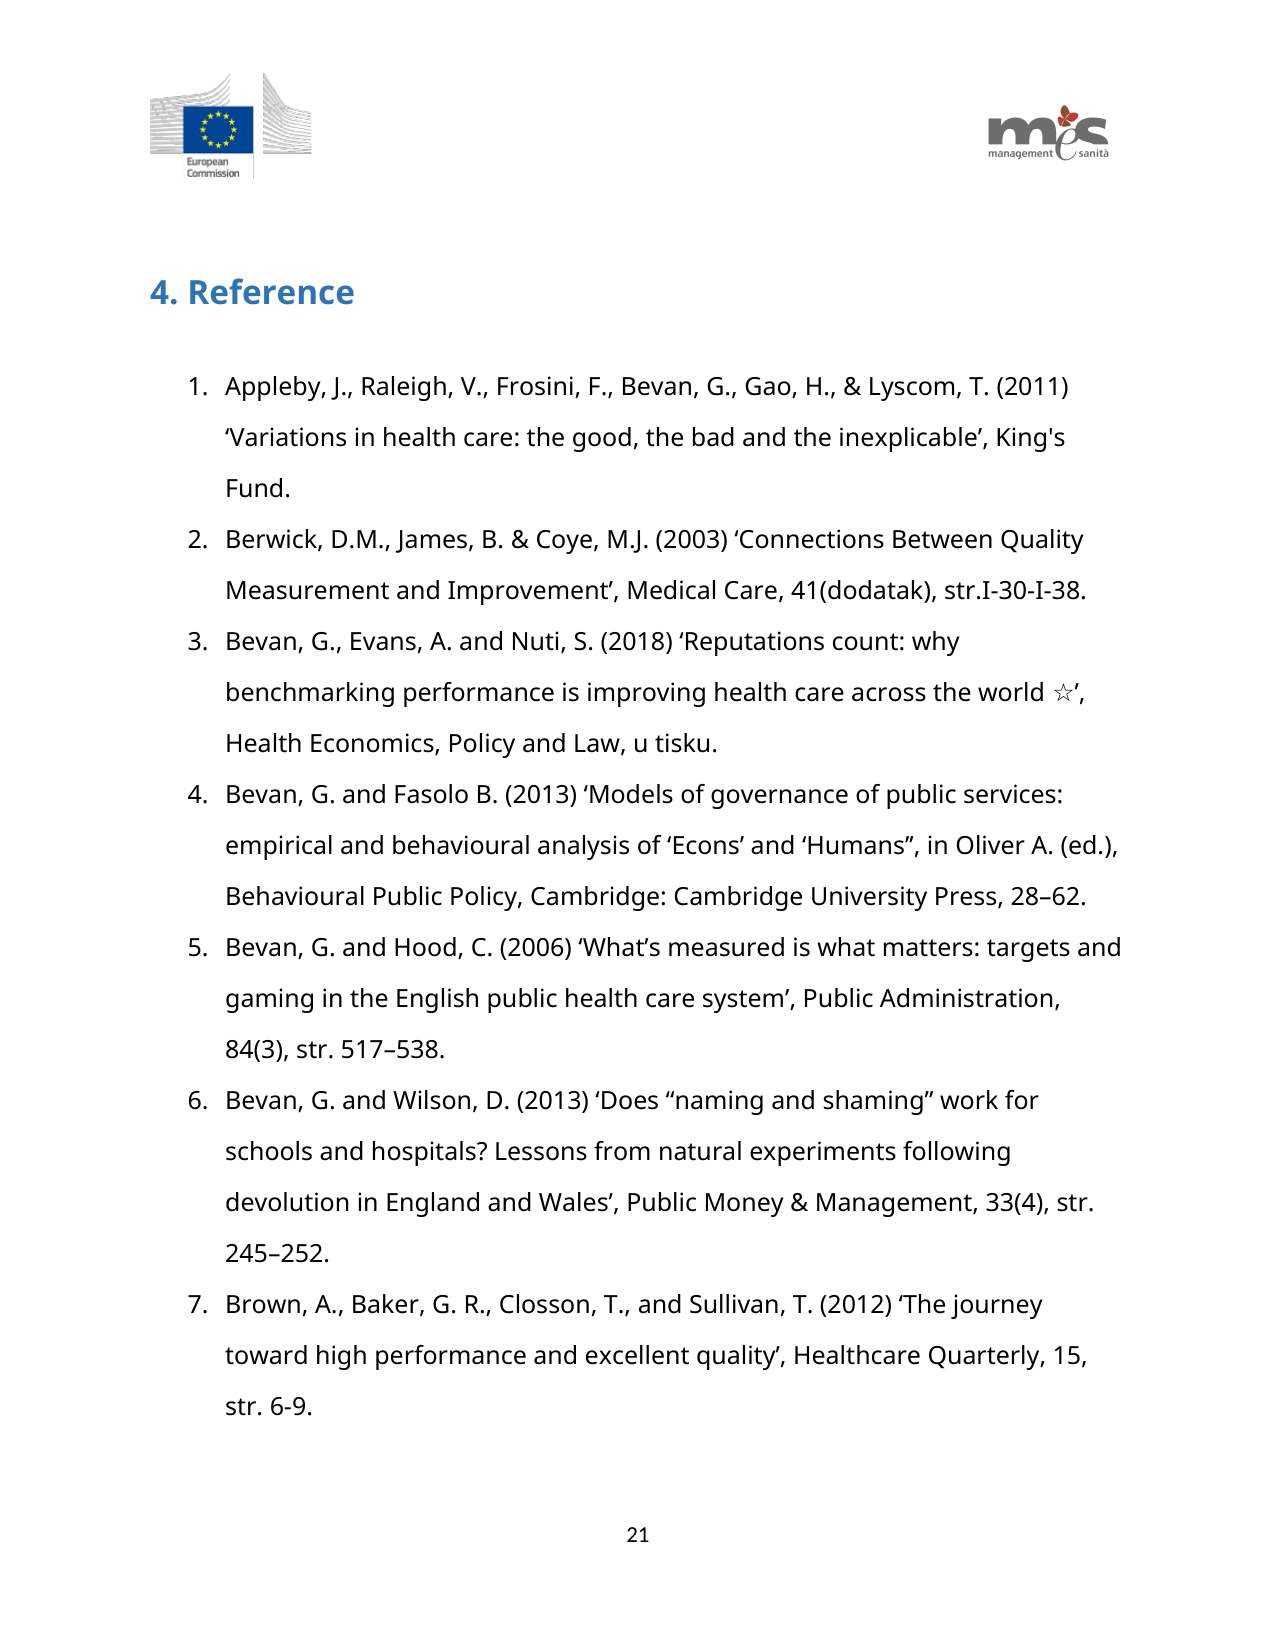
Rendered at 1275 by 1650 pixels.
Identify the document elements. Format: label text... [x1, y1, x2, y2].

list Bevan, G., Evans, A. and Nuti, S. (2018) ‘Reputations count: why benchmarking performance is improving health care across the world ☆’, Health Economics, Policy and Law, u tisku. [187, 623, 1125, 759]
list Brown, A., Baker, G. R., Closson, T., and Sullivan, T. (2012) ‘The journey toward high performance and excellent quality’, Healthcare Quarterly, 15, str. 6-9. [187, 1287, 1125, 1423]
list Bevan, G. and Fasolo B. (2013) ‘Models of governance of public services: empirical and behavioural analysis of ‘Econs’ and ‘Humans’’, in Oliver A. (ed.), Behavioural Public Policy, Cambridge: Cambridge University Press, 28–62. [187, 776, 1125, 913]
list Bevan, G. and Wilson, D. (2013) ‘Does “naming and shaming” work for schools and hospitals? Lessons from natural experiments following devolution in England and Wales’, Public Money & Management, 33(4), str. 245–252. [187, 1083, 1125, 1270]
picture [150, 73, 312, 179]
list Bevan, G. and Hood, C. (2006) ‘What’s measured is what matters: targets and gaming in the English public health care system’, Public Administration, 84(3), str. 517–538. [187, 929, 1125, 1066]
subtitle 4. Reference [150, 269, 1125, 314]
picture [977, 100, 1120, 179]
list Berwick, D.M., James, B. & Coye, M.J. (2003) ‘Connections Between Quality Measurement and Improvement’, Medical Care, 41(dodatak), str.I-30-I-38. [187, 521, 1125, 606]
list Appleby, J., Raleigh, V., Frosini, F., Bevan, G., Gao, H., & Lyscom, T. (2011) ‘Variations in health care: the good, the bad and the inexplicable’, King's Fund. [187, 368, 1125, 504]
